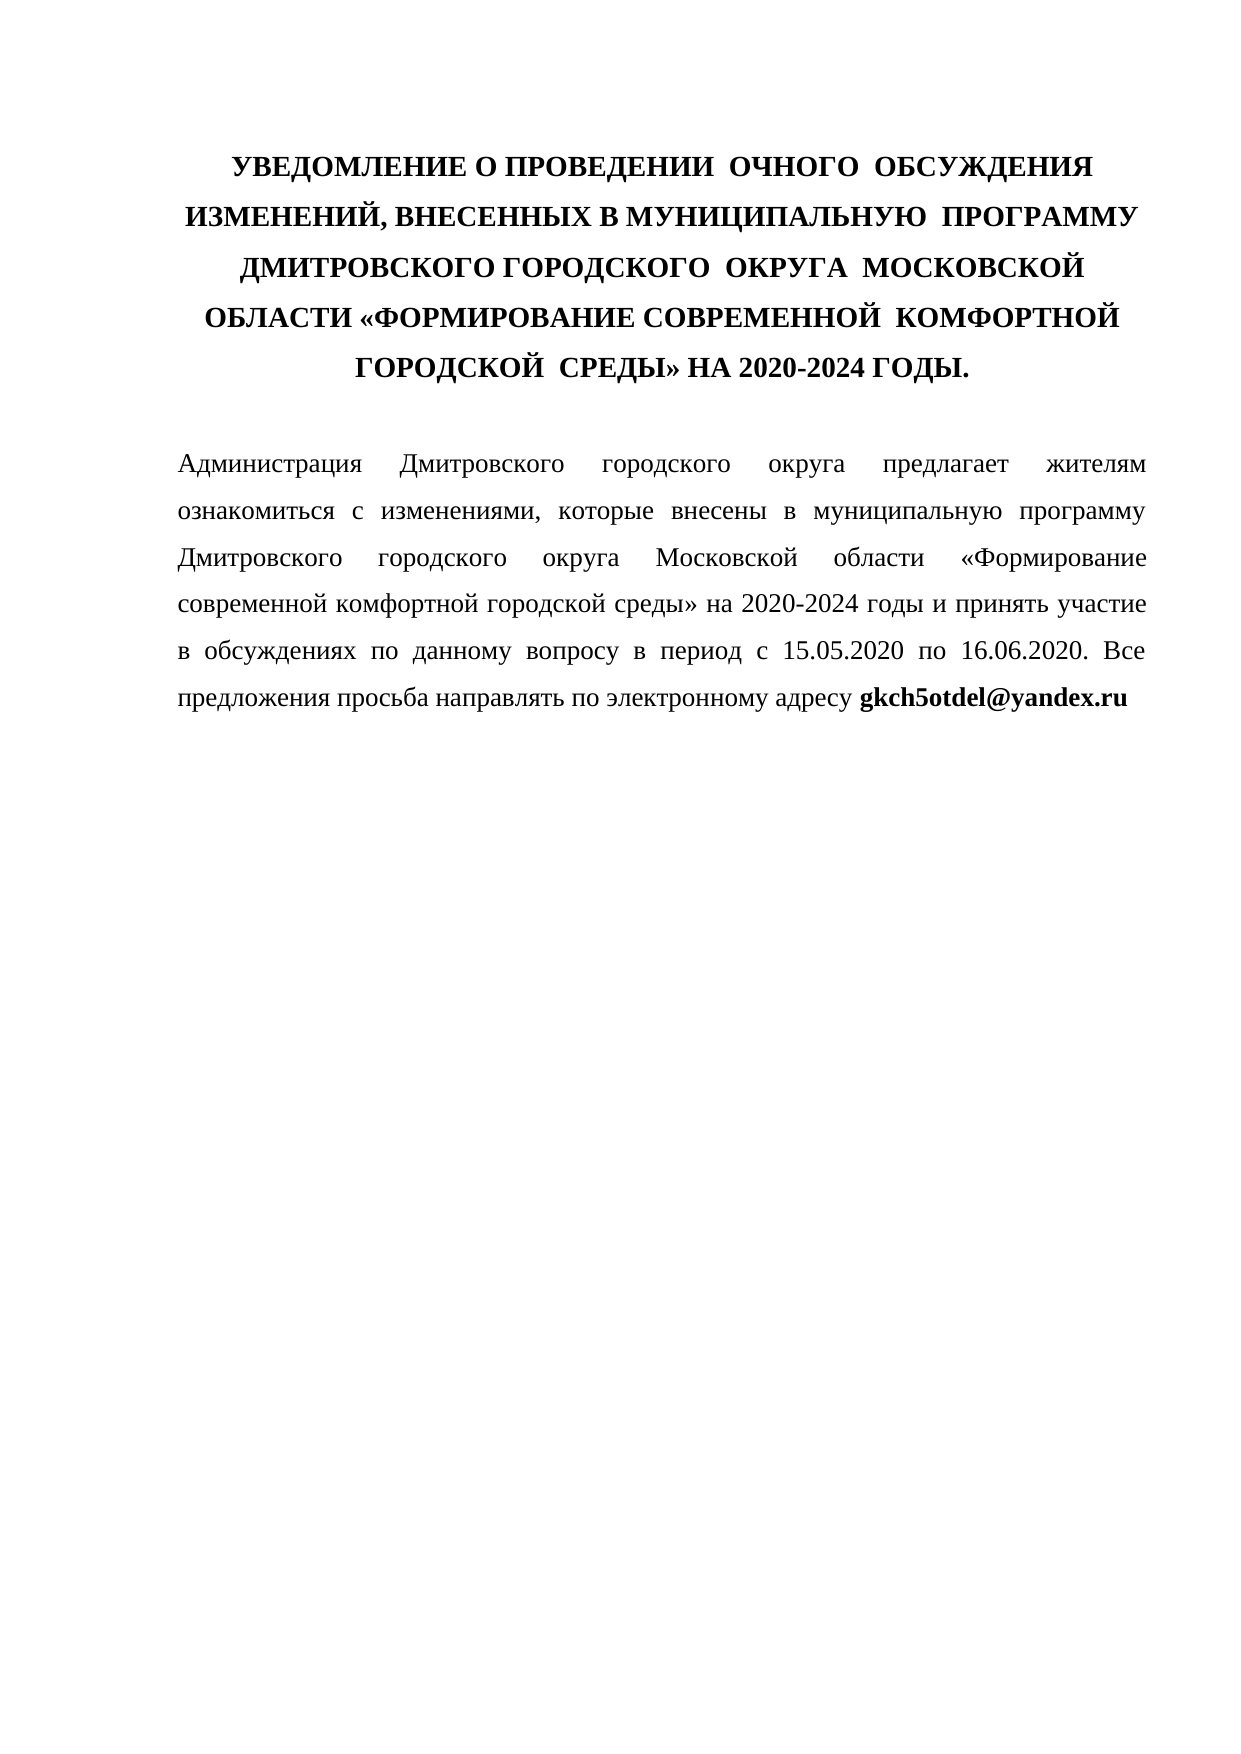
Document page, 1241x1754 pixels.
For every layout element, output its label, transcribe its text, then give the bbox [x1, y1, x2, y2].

text Администрация Дмитровского городского округа предлагает жителям ознакомиться с изменениями, которые внесены в муниципальную программу Дмитровского городского округа Московской области «Формирование современной комфортной городской среды» на 2020-2024 годы и принять участие в обсуждениях по данному вопросу в период с 15.05.2020 по 16.06.2020. Все предложения просьба направлять по электронному адресу gkch5otdel@yandex.ru [177, 447, 1147, 712]
text УВЕДОМЛЕНИЕ О ПРОВЕДЕНИИ ОЧНОГО ОБСУЖДЕНИЯ ИЗМЕНЕНИЙ, ВНЕСЕННЫХ В МУНИЦИПАЛЬНУЮ ПРОГРАММУ ДМИТРОВСКОГО ГОРОДСКОГО ОКРУГА МОСКОВСКОЙ ОБЛАСТИ «ФОРМИРОВАНИЕ СОВРЕМЕННОЙ КОМФОРТНОЙ ГОРОДСКОЙ СРЕДЫ» НА 2020-2024 ГОДЫ. [177, 149, 1147, 384]
